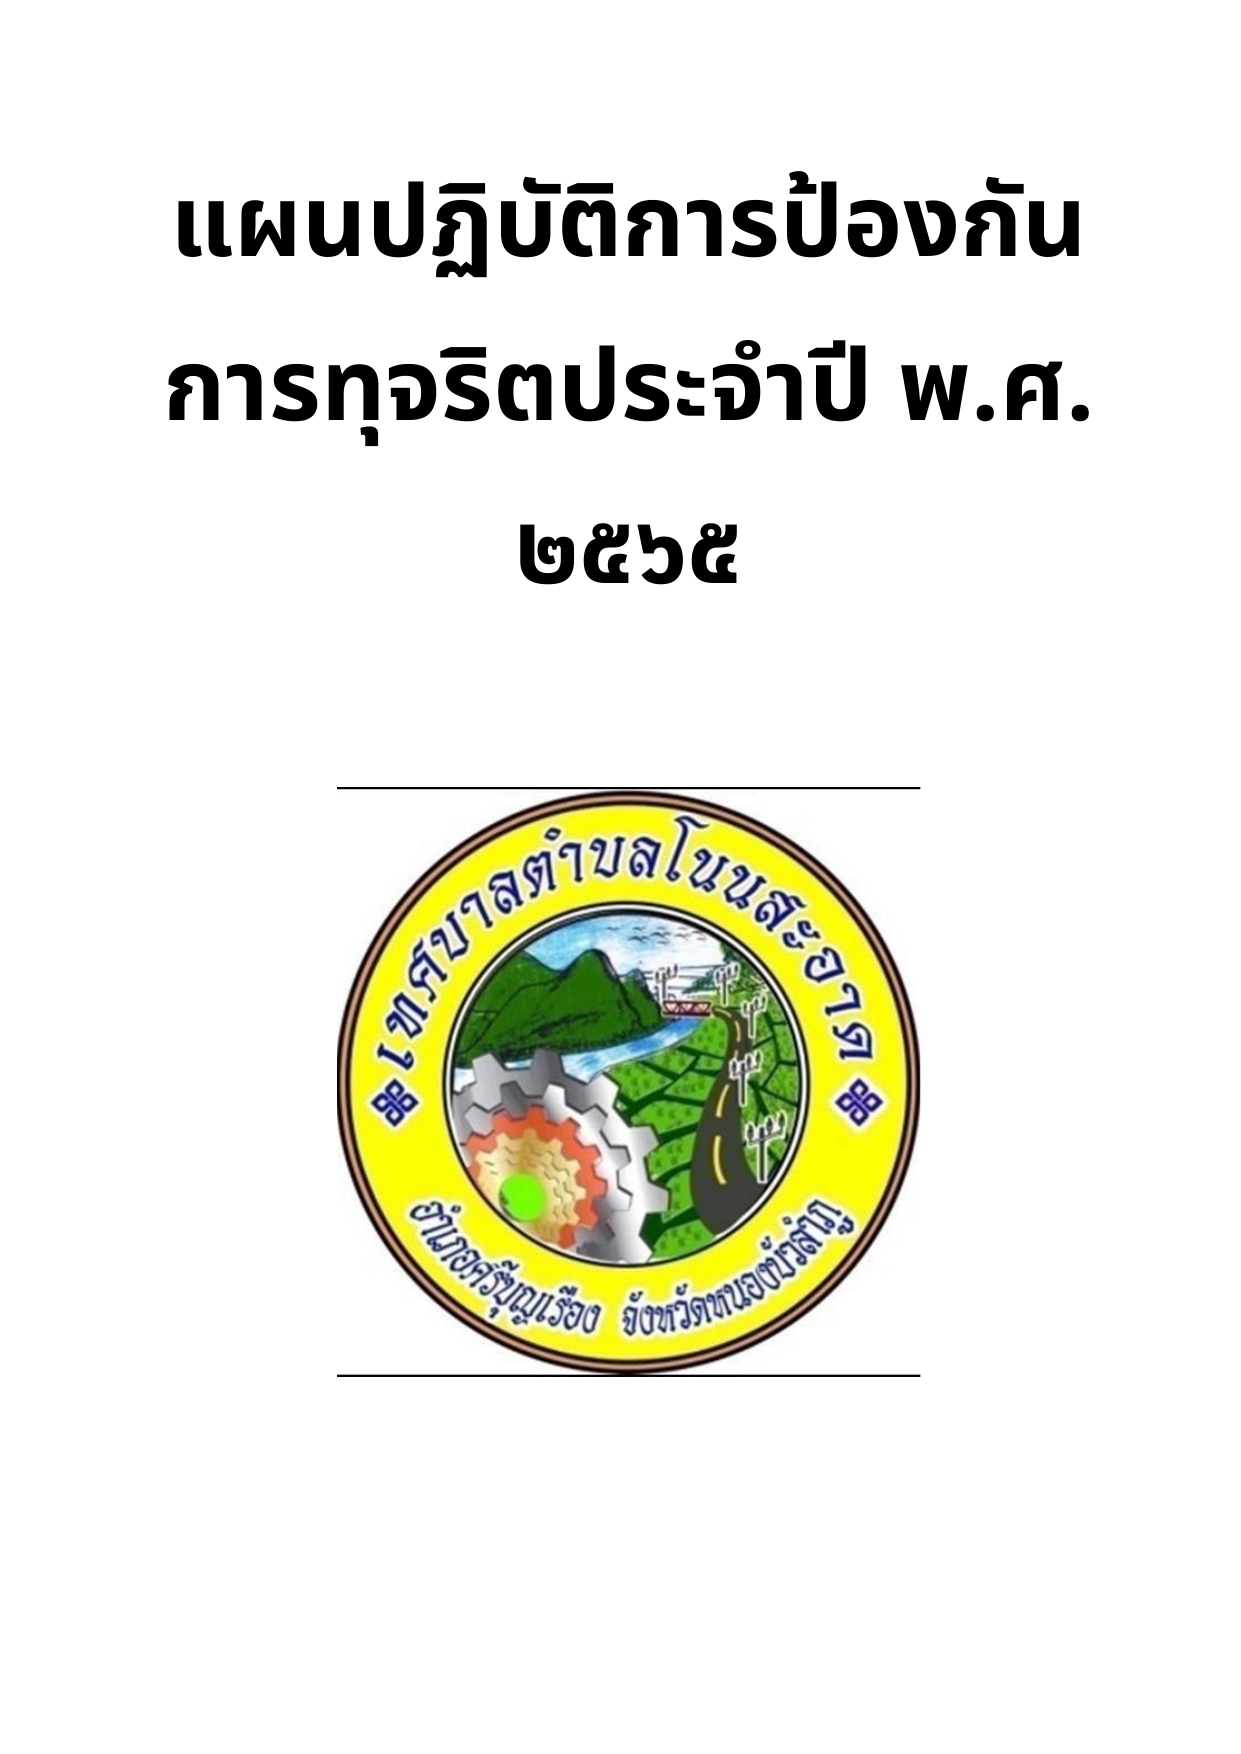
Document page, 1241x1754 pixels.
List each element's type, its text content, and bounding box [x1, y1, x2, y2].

text แผนปฏิบัติการป้องกันการทุจริตประจำปี พ.ศ. ๒๕๖๕ [150, 150, 1107, 628]
picture [337, 787, 921, 1377]
